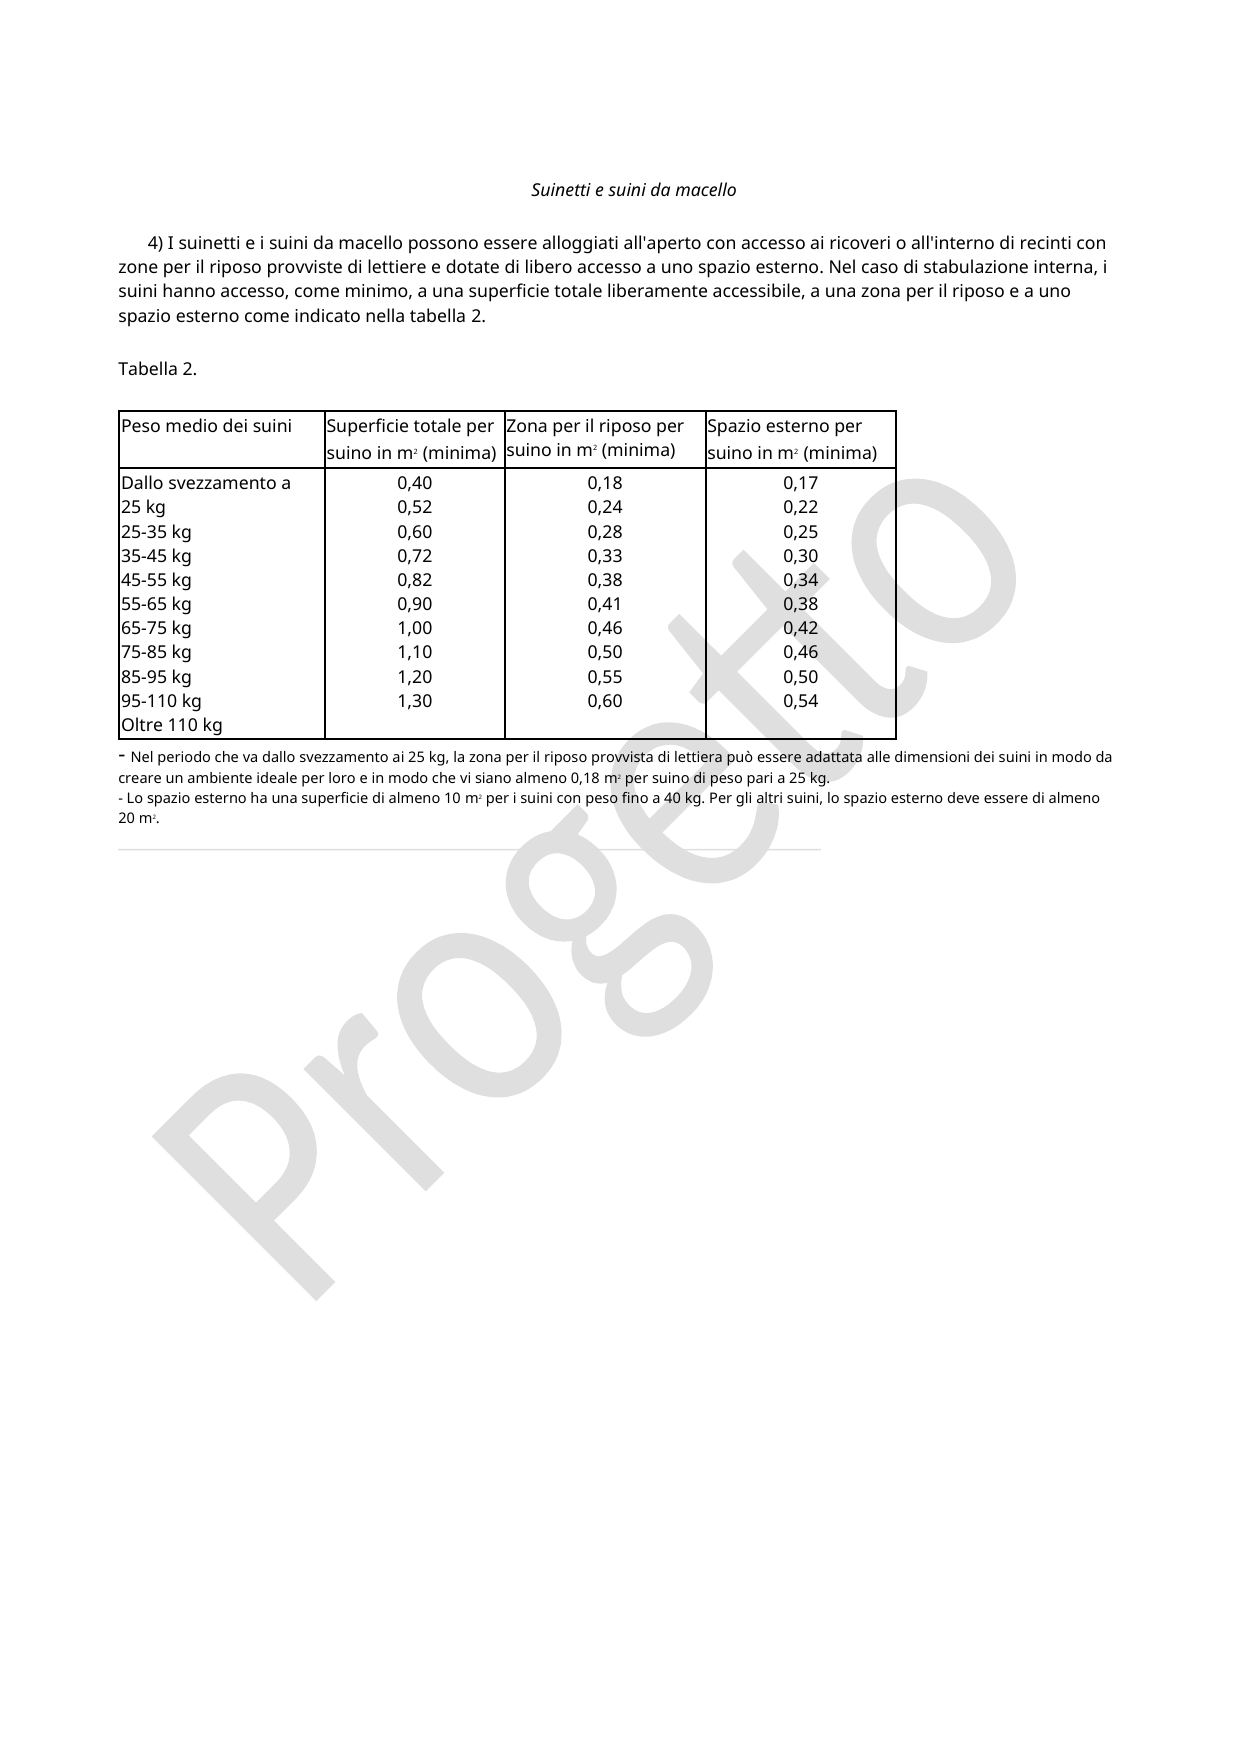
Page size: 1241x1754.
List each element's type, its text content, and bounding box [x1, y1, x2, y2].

text - Nel periodo che va dallo svezzamento ai 25 kg, la zona per il riposo provvista di lettiera può essere adattata alle dimensioni dei suini in modo da creare un ambiente ideale per loro e in modo che vi siano almeno 0,18 m2 per suino di peso pari a 25 kg. [118, 740, 1122, 788]
text 4) I suinetti e i suini da macello possono essere alloggiati all'aperto con accesso ai ricoveri o all'interno di recinti con zone per il riposo provviste di lettiere e dotate di libero accesso a uno spazio esterno. Nel caso di stabulazione interna, i suini hanno accesso, come minimo, a una superficie totale liberamente accessibile, a una zona per il riposo e a uno spazio esterno come indicato nella tabella 2. [118, 231, 1122, 327]
table_header [707, 412, 895, 467]
table_header [326, 469, 504, 738]
table_header [120, 412, 324, 467]
text Suinetti e suini da macello [118, 177, 1122, 201]
text - Lo spazio esterno ha una superficie di almeno 10 m2 per i suini con peso fino a 40 kg. Per gli altri suini, lo spazio esterno deve essere di almeno 20 m2. [118, 788, 1122, 828]
table_header [326, 412, 504, 467]
text Tabella 2. [118, 356, 1122, 381]
table_header [506, 469, 705, 738]
table_header [506, 412, 705, 467]
table_header [120, 469, 324, 738]
table_header [707, 469, 895, 738]
